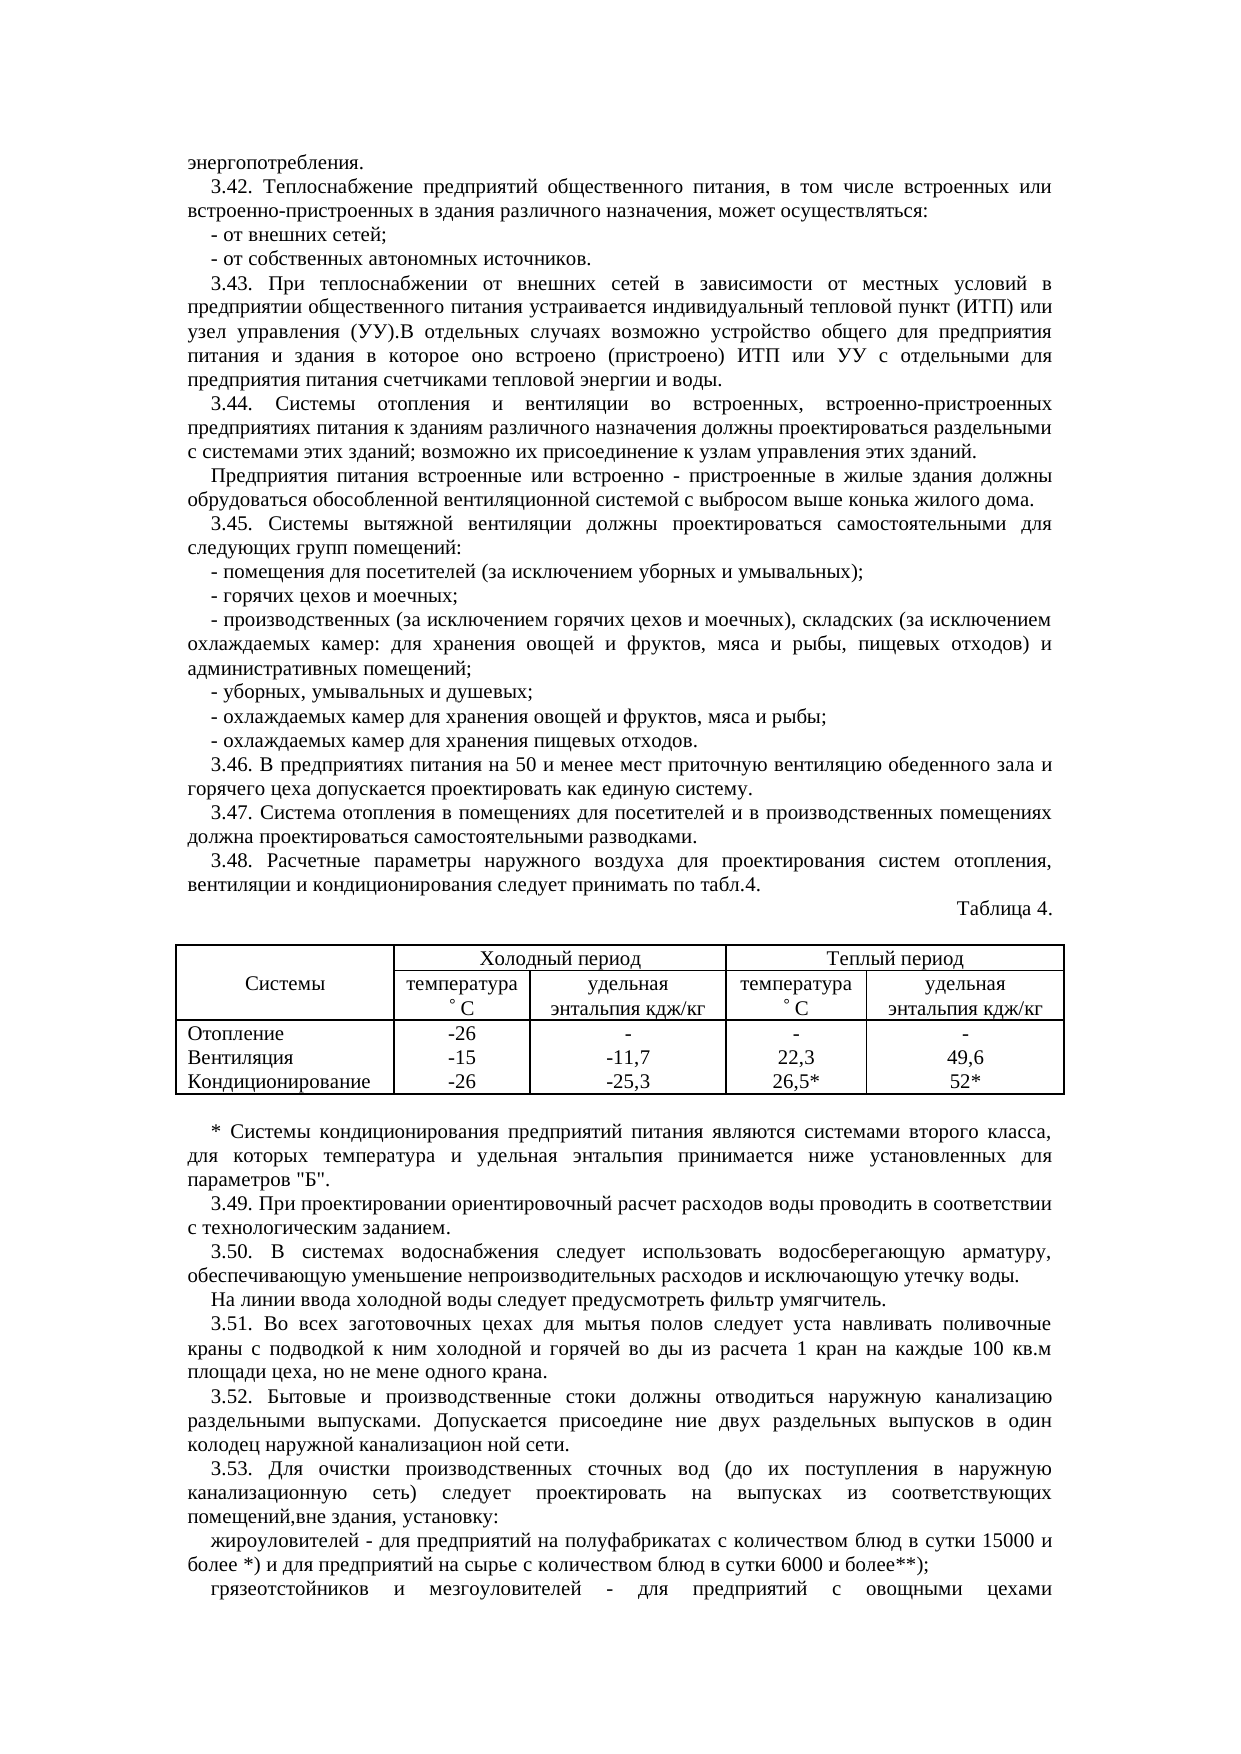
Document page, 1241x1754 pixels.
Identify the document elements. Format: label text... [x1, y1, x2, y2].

table_cell температура С [395, 971, 529, 1019]
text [187, 150, 1053, 174]
table_cell удельная энтальпия кдж/кг [531, 971, 725, 1019]
table_cell 49,6 [867, 1045, 1063, 1069]
text 3.52. Бытовые и производственные стоки должны отводиться наружную канализацию раздельными выпусками. Допускается присоедине ние двух раздельных выпусков в один колодец наружной канализацион ной сети. [187, 1383, 1053, 1456]
table_cell - [531, 1021, 725, 1045]
text 3.44. Системы отопления и вентиляции во встроенных, встроенно-пристроенных предприятиях питания к зданиям различного назначения должны проектироваться раздельными с системами этих зданий; возможно их присоединение к узлам управления этих зданий. [187, 391, 1053, 463]
table_cell 26,5* [727, 1069, 866, 1093]
text Таблица 4. [187, 896, 1053, 920]
text 3.46. В предприятиях питания на 50 и менее мест приточную вентиляцию обеденного зала и горячего цеха допускается проектировать как единую систему. [187, 752, 1053, 800]
text На линии ввода холодной воды следует предусмотреть фильтр умягчитель. [187, 1287, 1053, 1311]
text - от собственных автономных источников. [187, 246, 1053, 270]
text - от внешних сетей; [187, 222, 1053, 246]
text 3.50. В системах водоснабжения следует использовать водосберегающую арматуру, обеспечивающую уменьшение непроизводительных расходов и исключающую утечку воды. [187, 1239, 1053, 1287]
text - горячих цехов и моечных; [187, 583, 1053, 607]
table_cell Кондиционирование [177, 1069, 393, 1093]
text - охлаждаемых камер для хранения овощей и фруктов, мяса и рыбы; [187, 703, 1053, 727]
text 3.45. Системы вытяжной вентиляции должны проектироваться самостоятельными для следующих групп помещений: [187, 511, 1053, 559]
table_cell -25,3 [531, 1069, 725, 1093]
table_cell Вентиляция [177, 1045, 393, 1069]
table_cell 22,3 [727, 1045, 866, 1069]
table_cell температура С [727, 971, 866, 1019]
text 3.42. Теплоснабжение предприятий общественного питания, в том числе встроенных или встроенно-пристроенных в здания различного назначения, может осуществляться: [187, 174, 1053, 222]
table_cell - [867, 1021, 1063, 1045]
text 3.48. Расчетные параметры наружного воздуха для проектирования систем отопления, вентиляции и кондиционирования следует принимать по табл.4. [187, 848, 1053, 896]
text Предприятия питания встроенные или встроенно - пристроенные в жилые здания должны обрудоваться обособленной вентиляционной системой с выбросом выше конька жилого дома. [187, 463, 1053, 511]
text - производственных (за исключением горячих цехов и моечных), складских (за исключением охлаждаемых камер: для хранения овощей и фруктов, мяса и рыбы, пищевых отходов) и административных помещений; [187, 607, 1053, 679]
table_cell - [727, 1021, 866, 1045]
table_cell 52* [867, 1069, 1063, 1093]
table_cell -15 [395, 1045, 529, 1069]
text * Системы кондиционирования предприятий питания являются системами второго класса, для которых температура и удельная энтальпия принимается ниже установленных для параметров "Б". [187, 1119, 1053, 1191]
text 3.51. Во всех заготовочных цехах для мытья полов следует уста навливать поливочные краны с подводкой к ним холодной и горячей во ды из расчета 1 кран на каждые 100 кв.м площади цеха, но не мене одного крана. [187, 1311, 1053, 1383]
table_cell -26 [395, 1021, 529, 1045]
text - охлаждаемых камер для хранения пищевых отходов. [187, 727, 1053, 752]
text - помещения для посетителей (за исключением уборных и умывальных); [187, 559, 1053, 583]
text 3.49. При проектировании ориентировочный расчет расходов воды проводить в соответствии с технологическим заданием. [187, 1191, 1053, 1239]
text жироуловителей - для предприятий на полуфабрикатах с количеством блюд в сутки 15000 и более *) и для предприятий на сырье с количеством блюд в сутки 6000 и более**); [187, 1528, 1053, 1576]
table_cell Отопление [177, 1021, 393, 1045]
table_header Теплый период [727, 946, 1063, 970]
text - уборных, умывальных и душевых; [187, 679, 1053, 703]
table_cell -11,7 [531, 1045, 725, 1069]
text 3.43. При теплоснабжении от внешних сетей в зависимости от местных условий в предприятии общественного питания устраивается индивидуальный тепловой пункт (ИТП) или узел управления (УУ).В отдельных случаях возможно устройство общего для предприятия питания и здания в которое оно встроено (пристроено) ИТП или УУ с отдельными для предприятия питания счетчиками тепловой энергии и воды. [187, 270, 1053, 391]
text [187, 1576, 1053, 1600]
text 3.53. Для очистки производственных сточных вод (до их поступления в наружную канализационную сеть) следует проектировать на выпусках из соответствующих помещений,вне здания, установку: [187, 1456, 1053, 1528]
table_cell удельная энтальпия кдж/кг [867, 971, 1063, 1019]
table_cell Системы [177, 970, 393, 1019]
table_header Холодный период [395, 946, 725, 970]
table_cell -26 [395, 1069, 529, 1093]
text 3.47. Система отопления в помещениях для посетителей и в производственных помещениях должна проектироваться самостоятельными разводками. [187, 800, 1053, 848]
table_header [177, 946, 393, 970]
